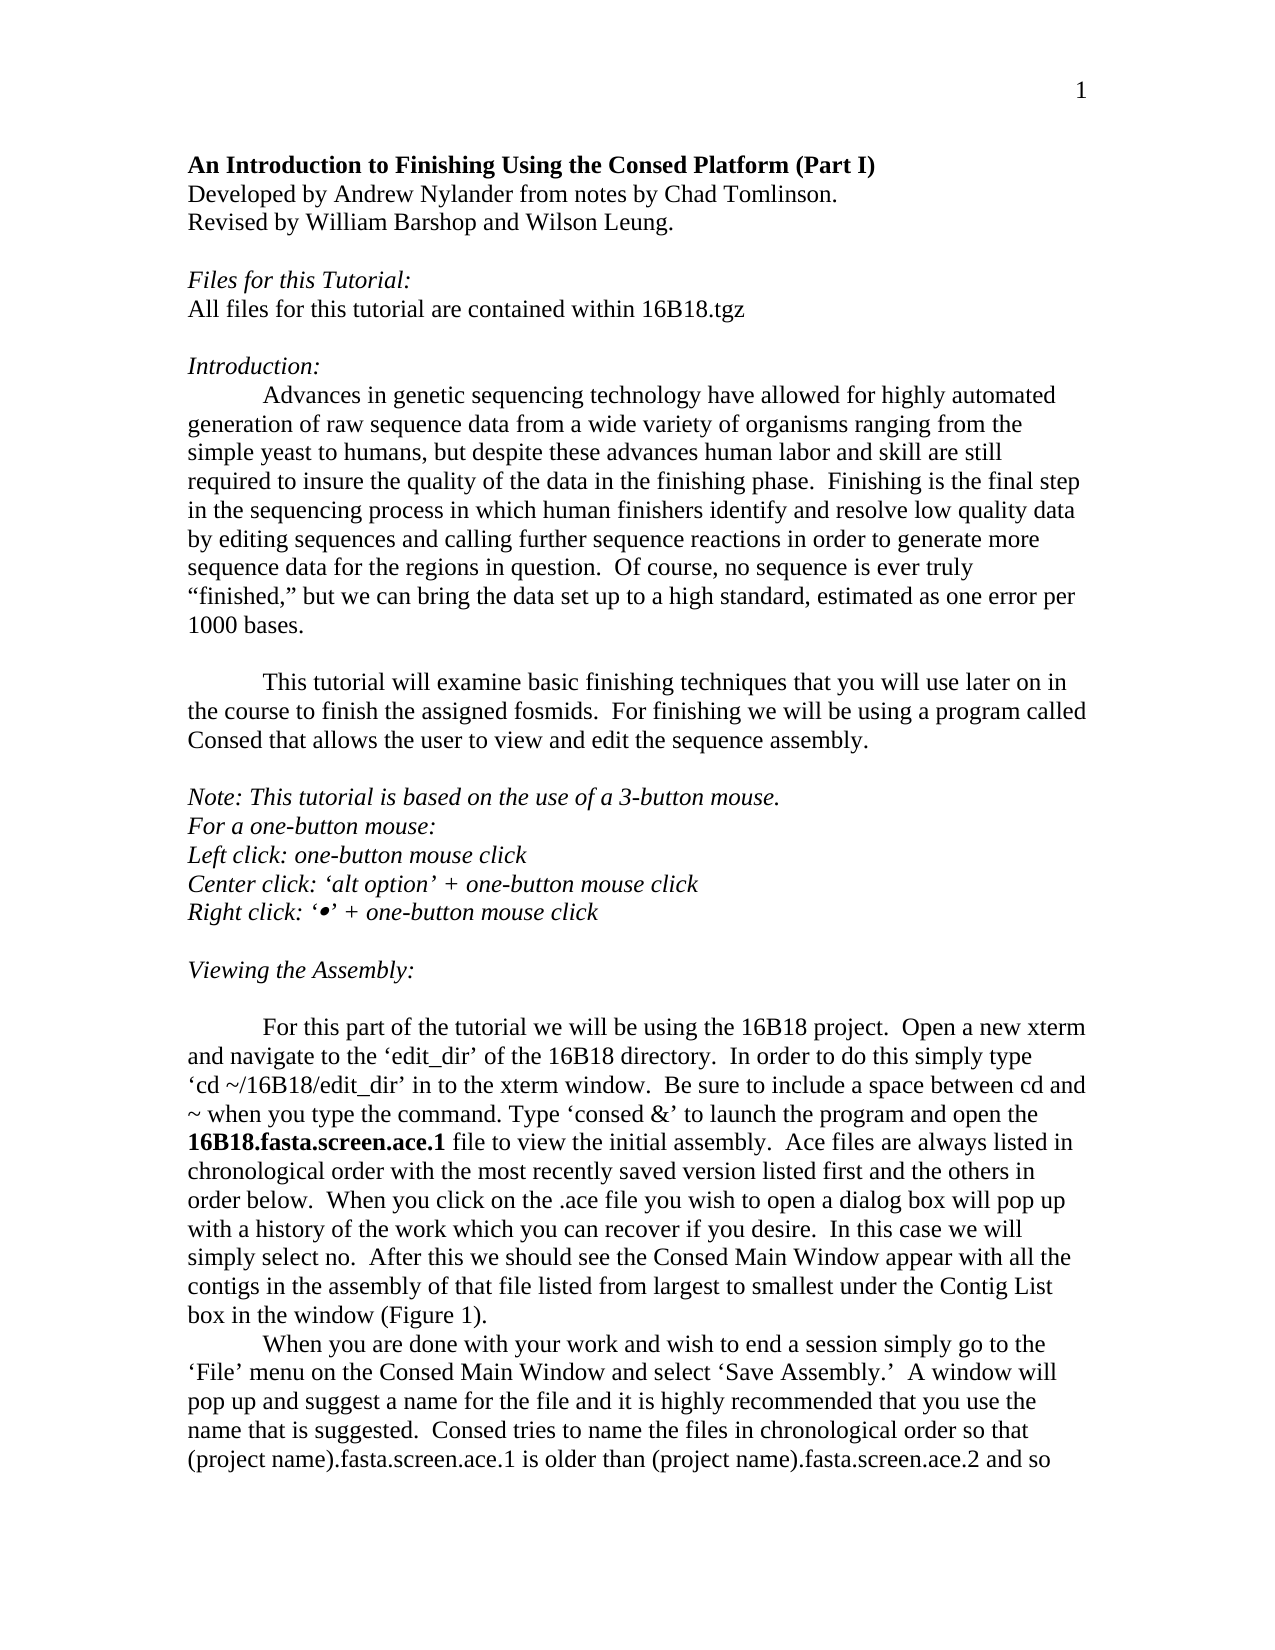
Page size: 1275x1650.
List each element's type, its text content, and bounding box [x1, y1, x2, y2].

text An Introduction to Finishing Using the Consed Platform (Part I) [187, 150, 1087, 179]
text For a one-button mouse: [187, 811, 1087, 840]
text For this part of the tutorial we will be using the 16B18 project. Open a new xterm and navigate to the ‘edit_dir’ of the 16B18 directory. In order to do this simply type ‘cd ~/16B18/edit_dir’ in to the xterm window. Be sure to include a space between cd and ~ when you type the command. Type ‘consed &’ to launch the program and open the 16B18.fasta.screen.ace.1 file to view the initial assembly. Ace files are always listed in chronological order with the most recently saved version listed first and the others in order below. When you click on the .ace file you wish to open a dialog box will pop up with a history of the work which you can recover if you desire. In this case we will simply select no. After this we should see the Consed Main Window appear with all the contigs in the assembly of that file listed from largest to smallest under the Contig List box in the window (Figure 1). [187, 1012, 1087, 1329]
text Revised by William Barshop and Wilson Leung. [187, 207, 1087, 236]
text Advances in genetic sequencing technology have allowed for highly automated generation of raw sequence data from a wide variety of organisms ranging from the simple yeast to humans, but despite these advances human labor and skill are still required to insure the quality of the data in the finishing phase. Finishing is the final step in the sequencing process in which human finishers identify and resolve low quality data by editing sequences and calling further sequence reactions in order to generate more sequence data for the regions in question. Of course, no sequence is ever truly “finished,” but we can bring the data set up to a high standard, estimated as one error per 1000 bases. [187, 380, 1087, 639]
text Viewing the Assembly: [187, 955, 1087, 984]
text Introduction: [187, 351, 1087, 380]
text All files for this tutorial are contained within 16B18.tgz [187, 294, 1087, 322]
text Developed by Andrew Nylander from notes by Chad Tomlinson. [187, 179, 1087, 207]
text Right click: ‘’ + one-button mouse click [187, 897, 1087, 926]
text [187, 1329, 1087, 1472]
text This tutorial will examine basic finishing techniques that you will use later on in the course to finish the assigned fosmids. For finishing we will be using a program called Consed that allows the user to view and edit the sequence assembly. [187, 667, 1087, 754]
text Left click: one-button mouse click [187, 840, 1087, 869]
text Files for this Tutorial: [187, 265, 1087, 294]
text Note: This tutorial is based on the use of a 3-button mouse. [187, 782, 1087, 811]
text Center click: ‘alt option’ + one-button mouse click [187, 869, 1087, 897]
